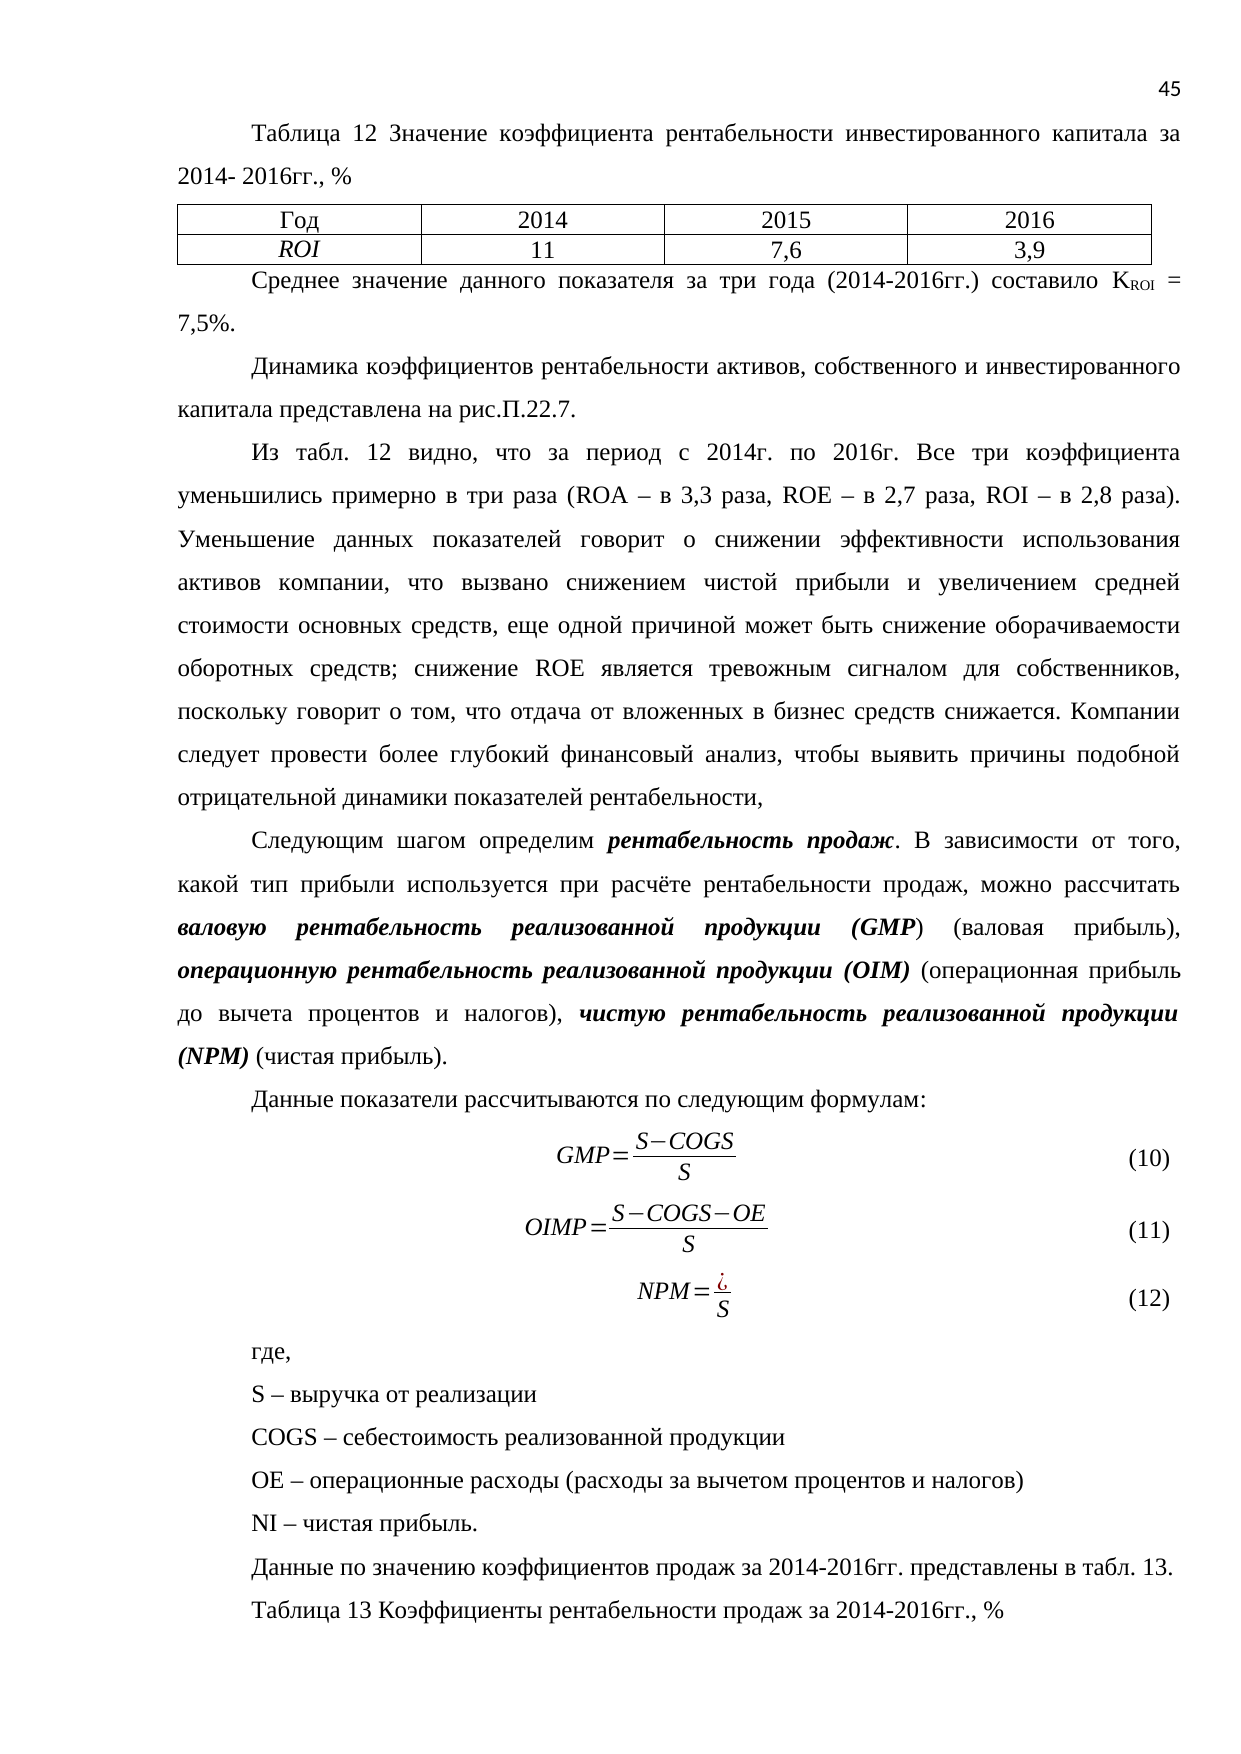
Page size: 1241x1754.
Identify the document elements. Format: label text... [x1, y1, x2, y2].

table_header [177, 1128, 1117, 1199]
table_cell 11 [422, 235, 664, 264]
table_header 2014 [422, 205, 664, 234]
text NI – чистая прибыль. [177, 1508, 1181, 1537]
table_header (10) [1117, 1128, 1181, 1199]
text Среднее значение данного показателя за три года (2014-2016гг.) составило KROI = 7,5%. [177, 265, 1181, 337]
text OE – операционные расходы (расходы за вычетом процентов и налогов) [177, 1465, 1181, 1494]
table_header 2016 [908, 205, 1151, 234]
table_cell [178, 235, 421, 264]
table_header 2015 [665, 205, 907, 234]
text S – выручка от реализации [177, 1379, 1181, 1408]
text Следующим шагом определим рентабельность продаж. В зависимости от того, какой тип прибыли используется при расчёте рентабельности продаж, можно рассчитать валовую рентабельность реализованной продукции (GMP) (валовая прибыль), операционную рентабельность реализованной продукции (OIM) (операционная прибыль до вычета процентов и налогов), чистую рентабельность реализованной продукции (NPM) (чистая прибыль). [177, 826, 1181, 1070]
table_cell (11) [1117, 1200, 1181, 1272]
text Из табл. 12 видно, что за период с 2014г. по 2016г. Все три коэффициента уменьшились примерно в три раза (ROA – в 3,3 раза, ROE – в 2,7 раза, ROI – в 2,8 раза). Уменьшение данных показателей говорит о снижении эффективности использования активов компании, что вызвано снижением чистой прибыли и увеличением средней стоимости основных средств, еще одной причиной может быть снижение оборачиваемости оборотных средств; снижение ROE является тревожным сигналом для собственников, поскольку говорит о том, что отдача от вложенных в бизнес средств снижается. Компании следует провести более глубокий финансовый анализ, чтобы выявить причины подобной отрицательной динамики показателей рентабельности, [177, 437, 1181, 811]
text Таблица 13 Коэффициенты рентабельности продаж за 2014-2016гг., % [177, 1595, 1181, 1623]
text Данные по значению коэффициентов продаж за 2014-2016гг. представлены в табл. 13. [177, 1552, 1181, 1580]
table_header Год [178, 205, 421, 234]
text Динамика коэффициентов рентабельности активов, собственного и инвестированного капитала представлена на рис.П.22.7. [177, 351, 1181, 423]
table_cell [177, 1200, 1117, 1272]
table_cell (12) [1117, 1272, 1181, 1336]
text Таблица 12 Значение коэффициента рентабельности инвестированного капитала за 2014- 2016гг., % [177, 118, 1181, 190]
table_cell [177, 1272, 1117, 1336]
text где, [177, 1336, 1181, 1365]
table_cell 3,9 [908, 235, 1151, 264]
text Данные показатели рассчитываются по следующим формулам: [177, 1084, 1181, 1113]
table_cell 7,6 [665, 235, 907, 264]
text COGS – себестоимость реализованной продукции [177, 1422, 1181, 1451]
